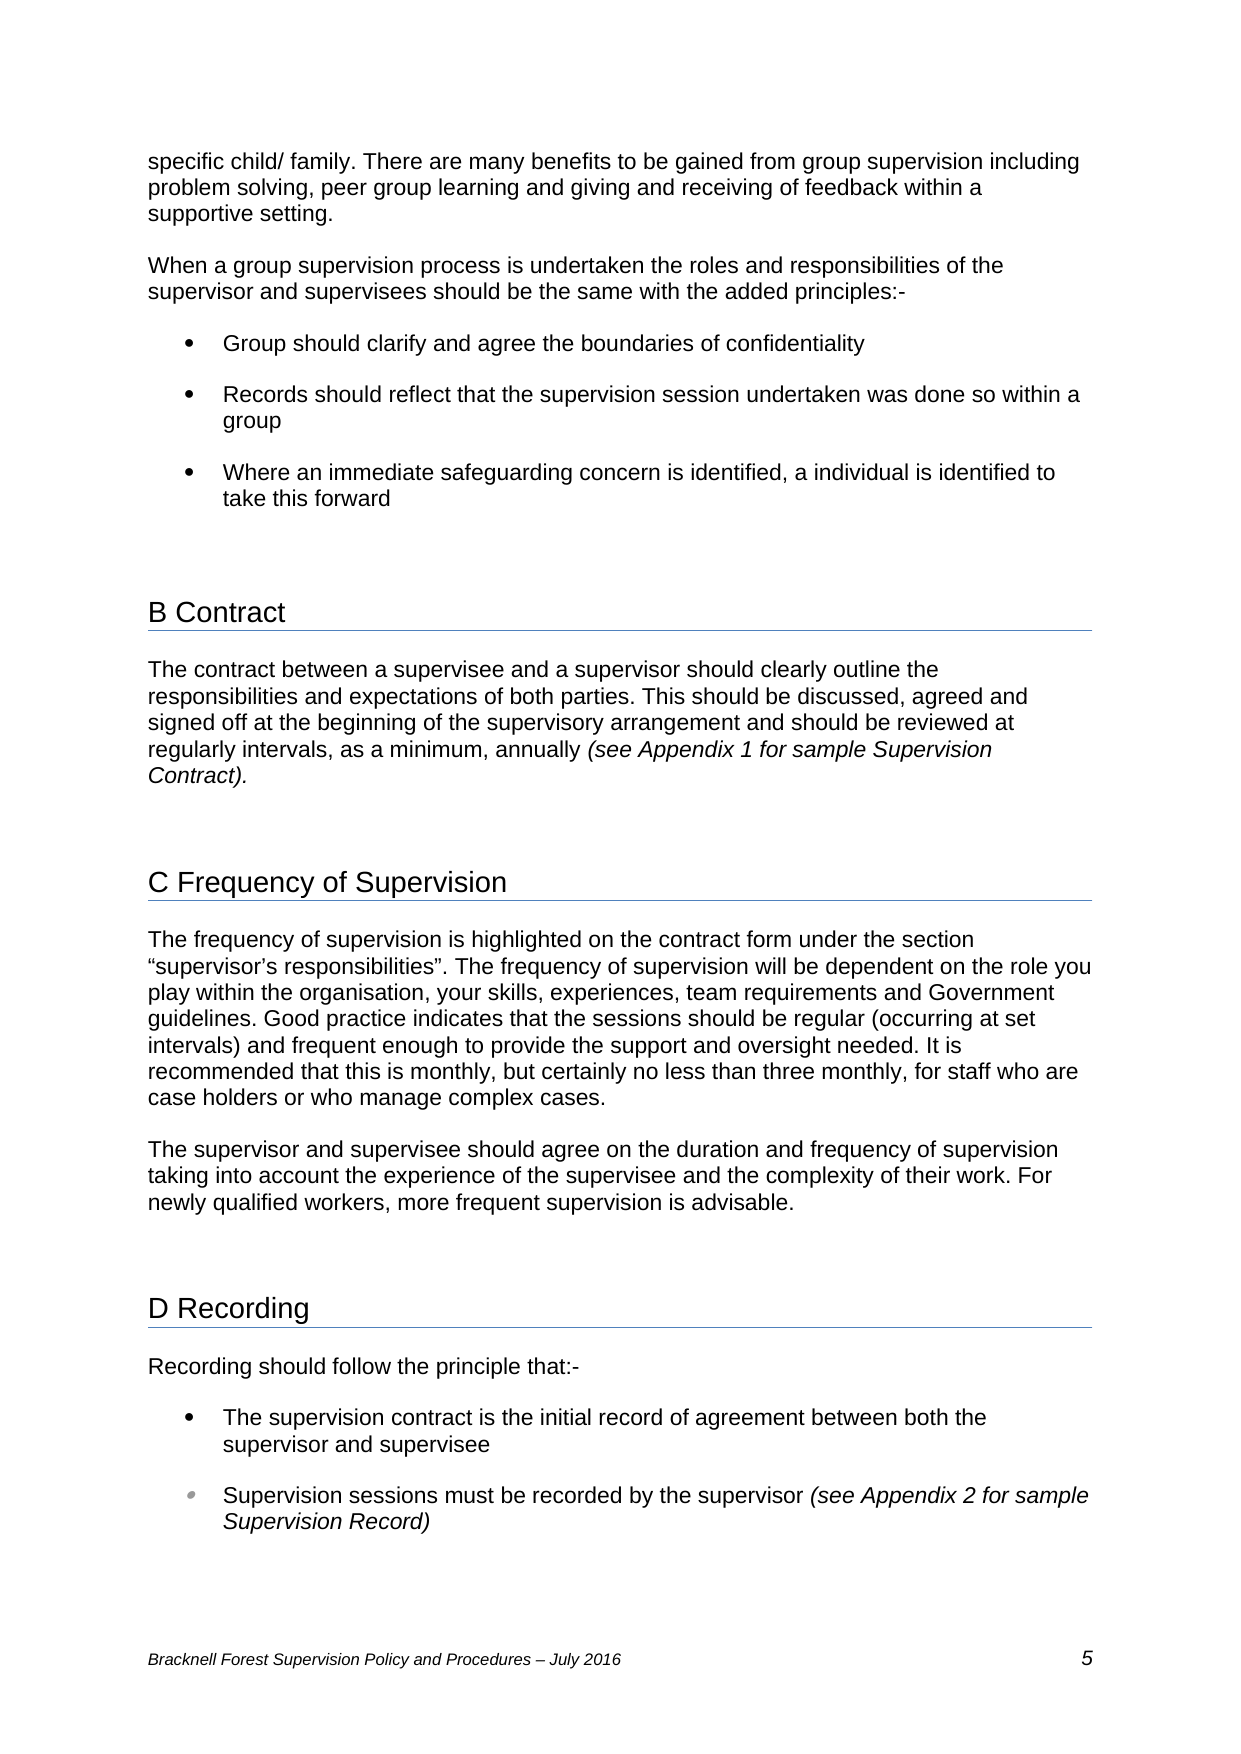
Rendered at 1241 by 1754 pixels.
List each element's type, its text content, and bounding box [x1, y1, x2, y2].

subtitle B Contract [148, 595, 1092, 630]
list Records should reflect that the supervision session undertaken was done so within a group [185, 381, 1092, 433]
text The contract between a supervisee and a supervisor should clearly outline the responsibilities and expectations of both parties. This should be discussed, agreed and signed off at the beginning of the supervisory arrangement and should be reviewed at regularly intervals, as a minimum, annually (see Appendix 1 for sample Supervision Contract). [148, 656, 1092, 788]
list The supervision contract is the initial record of agreement between both the supervisor and supervisee [185, 1404, 1092, 1457]
text When a group supervision process is undertaken the roles and responsibilities of the supervisor and supervisees should be the same with the added principles:- [148, 252, 1092, 304]
list Supervision sessions must be recorded by the supervisor (see Appendix 2 for sample Supervision Record) [185, 1482, 1092, 1534]
text The supervisor and supervisee should agree on the duration and frequency of supervision taking into account the experience of the supervisee and the complexity of their work. For newly qualified workers, more frequent supervision is advisable. [148, 1136, 1092, 1215]
subtitle C Frequency of Supervision [148, 864, 1092, 900]
text Recording should follow the principle that:- [148, 1353, 1092, 1379]
subtitle D Recording [148, 1291, 1092, 1327]
list Group should clarify and agree the boundaries of confidentiality [185, 329, 1092, 356]
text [148, 148, 1092, 227]
text The frequency of supervision is highlighted on the contract form under the section “supervisor’s responsibilities”. The frequency of supervision will be dependent on the role you play within the organisation, your skills, experiences, team requirements and Government guidelines. Good practice indicates that the sessions should be regular (occurring at set intervals) and frequent enough to provide the support and oversight needed. It is recommended that this is monthly, but certainly no less than three monthly, for staff who are case holders or who manage complex cases. [148, 926, 1092, 1111]
list Where an immediate safeguarding concern is identified, a individual is identified to take this forward [185, 458, 1092, 511]
